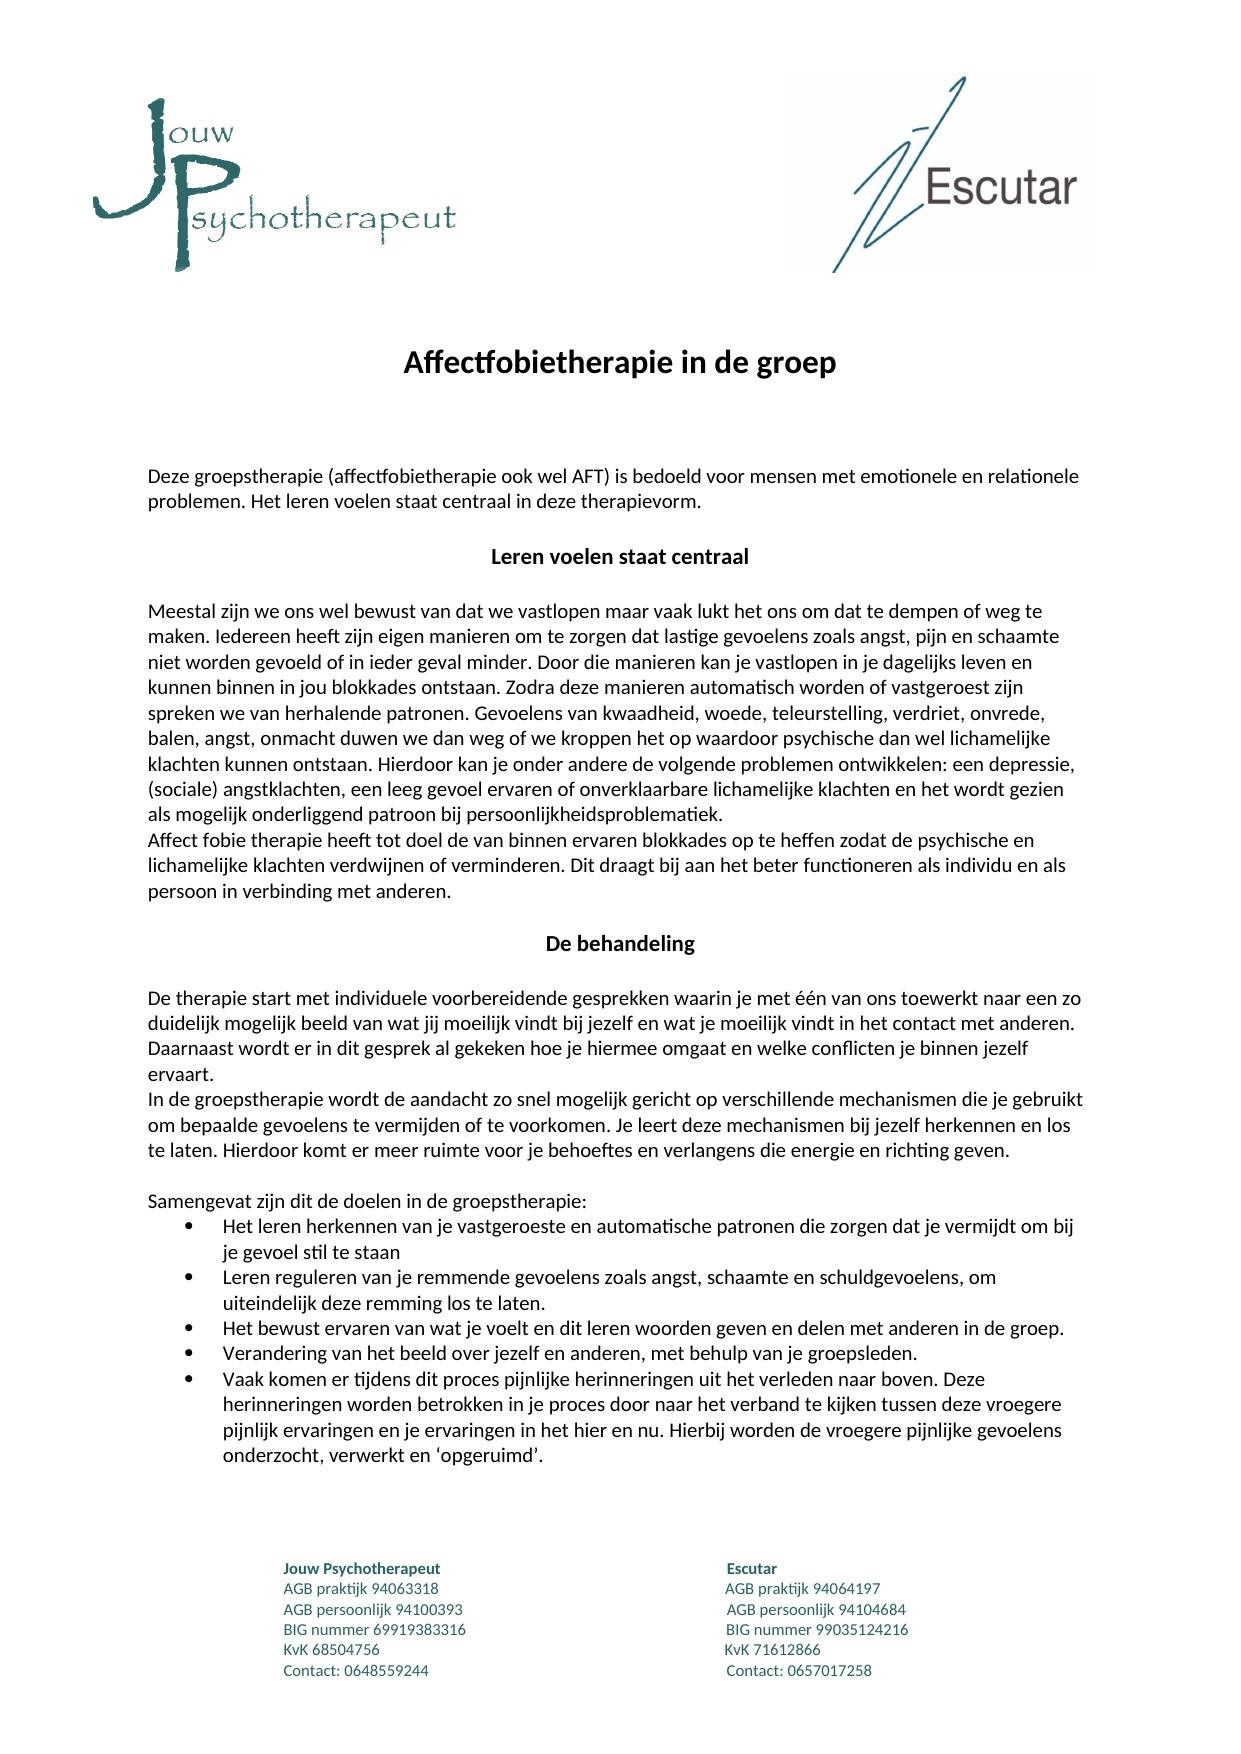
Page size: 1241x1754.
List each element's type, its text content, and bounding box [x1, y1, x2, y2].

picture [786, 73, 1094, 273]
list Leren reguleren van je remmende gevoelens zoals angst, schaamte en schuldgevoelens, om uiteindelijk deze remming los te laten. [185, 1264, 1093, 1315]
text Affect fobie therapie heeft tot doel de van binnen ervaren blokkades op te heffen zodat de psychische en lichamelijke klachten verdwijnen of verminderen. Dit draagt bij aan het beter functioneren als individu en als persoon in verbinding met anderen. [148, 827, 1093, 903]
text Samengevat zijn dit de doelen in de groepstherapie: [148, 1188, 1093, 1213]
list Het bewust ervaren van wat je voelt en dit leren woorden geven en delen met anderen in de groep. [185, 1315, 1093, 1341]
text Meestal zijn we ons wel bewust van dat we vastlopen maar vaak lukt het ons om dat te dempen of weg te maken. Iedereen heeft zijn eigen manieren om te zorgen dat lastige gevoelens zoals angst, pijn en schaamte niet worden gevoeld of in ieder geval minder. Door die manieren kan je vastlopen in je dagelijks leven en kunnen binnen in jou blokkades ontstaan. Zodra deze manieren automatisch worden of vastgeroest zijn spreken we van herhalende patronen. Gevoelens van kwaadheid, woede, teleurstelling, verdriet, onvrede, balen, angst, onmacht duwen we dan weg of we kroppen het op waardoor psychische dan wel lichamelijke klachten kunnen ontstaan. Hierdoor kan je onder andere de volgende problemen ontwikkelen: een depressie, (sociale) angstklachten, een leeg gevoel ervaren of onverklaarbare lichamelijke klachten en het wordt gezien als mogelijk onderliggend patroon bij persoonlijkheidsproblematiek. [148, 598, 1093, 827]
text De behandeling [148, 929, 1093, 957]
list Het leren herkennen van je vastgeroeste en automatische patronen die zorgen dat je vermijdt om bij je gevoel stil te staan [185, 1213, 1093, 1264]
text Leren voelen staat centraal [148, 542, 1093, 598]
list Verandering van het beeld over jezelf en anderen, met behulp van je groepsleden. [185, 1341, 1093, 1366]
list Vaak komen er tijdens dit proces pijnlijke herinneringen uit het verleden naar boven. Deze herinneringen worden betrokken in je proces door naar het verband te kijken tussen deze vroegere pijnlijk ervaringen en je ervaringen in het hier en nu. Hierbij worden de vroegere pijnlijke gevoelens onderzocht, verwerkt en ‘opgeruimd’. [185, 1366, 1093, 1468]
text Deze groepstherapie (affectfobietherapie ook wel AFT) is bedoeld voor mensen met emotionele en relationele problemen. Het leren voelen staat centraal in deze therapievorm. [148, 463, 1093, 514]
text Affectfobietherapie in de groep [148, 341, 1093, 382]
picture [91, 97, 457, 273]
text De therapie start met individuele voorbereidende gesprekken waarin je met één van ons toewerkt naar een zo duidelijk mogelijk beeld van wat jij moeilijk vindt bij jezelf en wat je moeilijk vindt in het contact met anderen. Daarnaast wordt er in dit gesprek al gekeken hoe je hiermee omgaat en welke conflicten je binnen jezelf ervaart. [148, 985, 1093, 1086]
text In de groepstherapie wordt de aandacht zo snel mogelijk gericht op verschillende mechanismen die je gebruikt om bepaalde gevoelens te vermijden of te voorkomen. Je leert deze mechanismen bij jezelf herkennen en los te laten. Hierdoor komt er meer ruimte voor je behoeftes en verlangens die energie en richting geven. [148, 1086, 1093, 1163]
